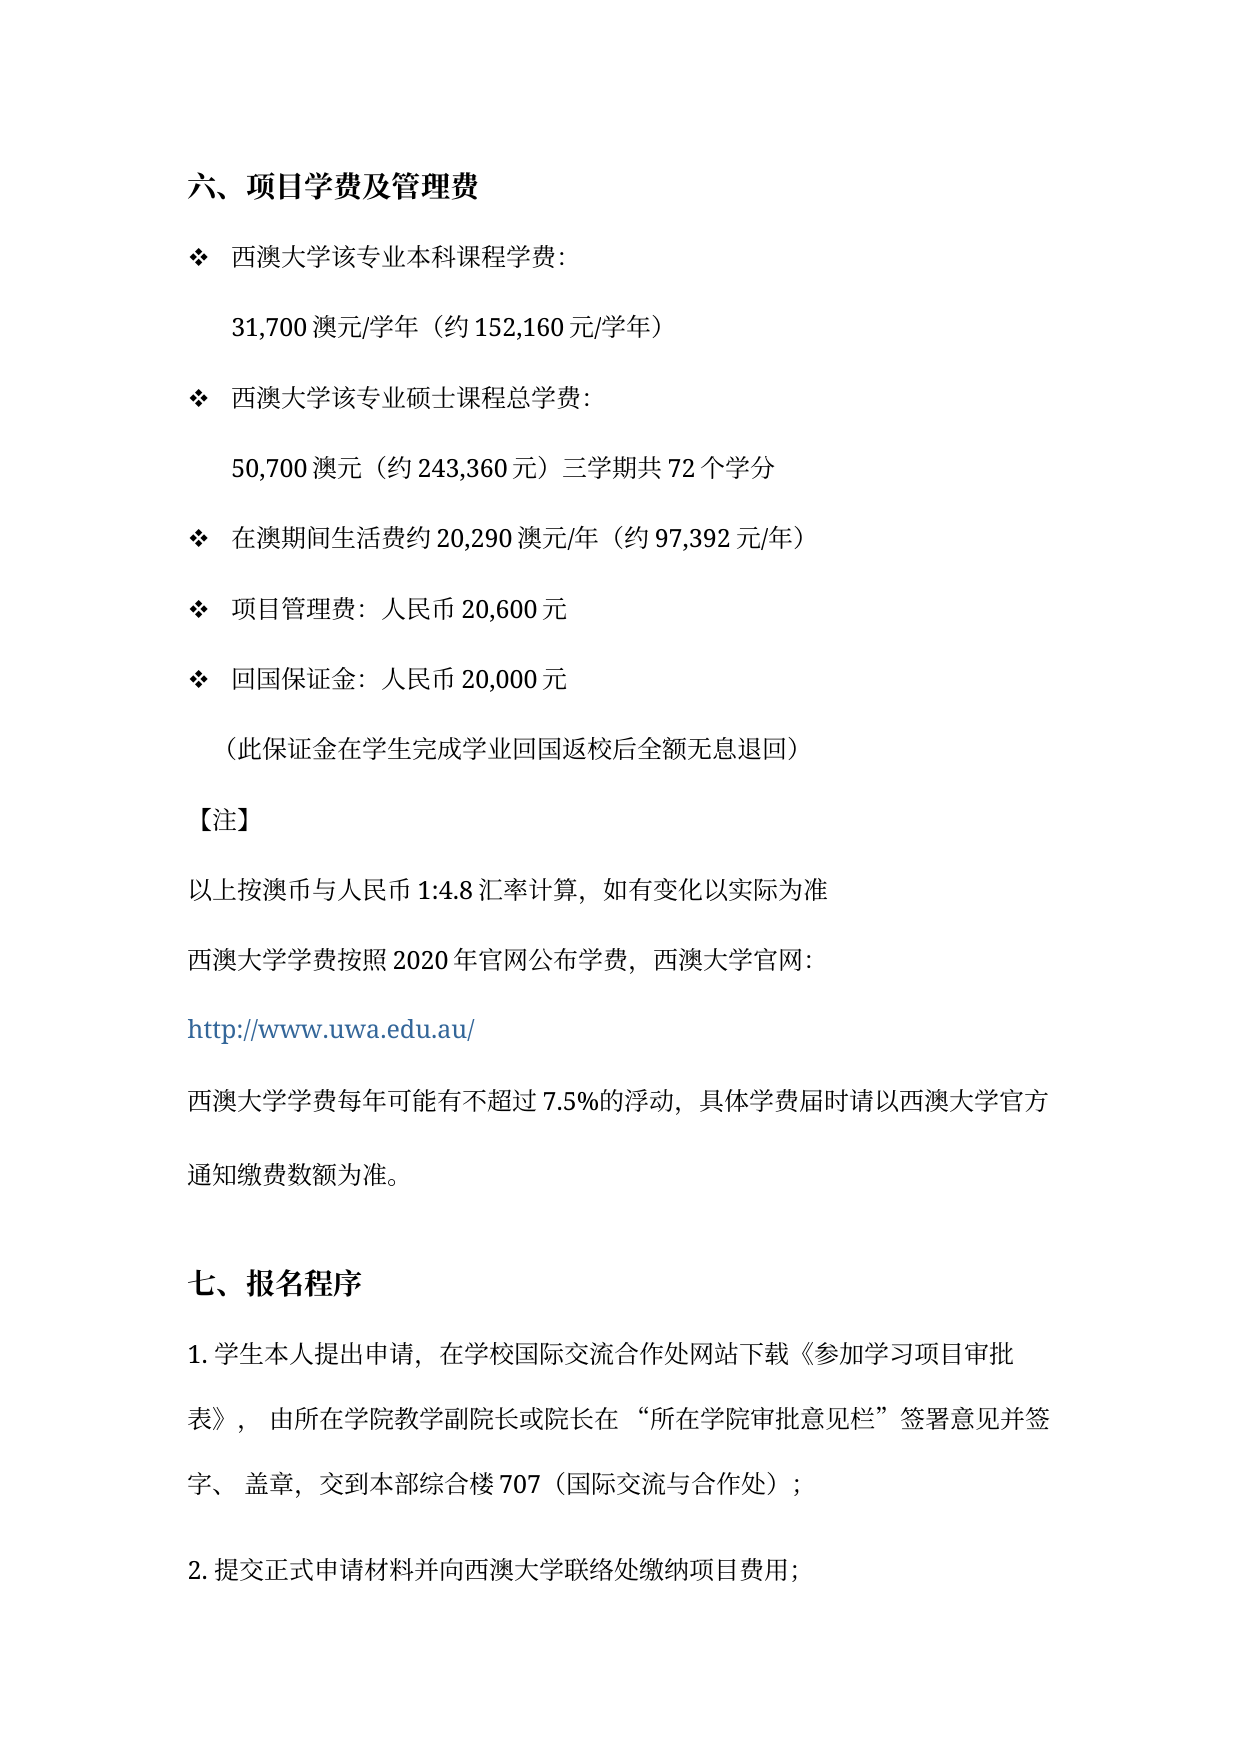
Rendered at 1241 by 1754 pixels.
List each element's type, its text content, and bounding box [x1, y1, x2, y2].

list 西澳大学该专业硕士课程总学费： [187, 364, 1053, 429]
list 在澳期间生活费约20,290澳元/年（约97,392元/年） [187, 504, 1053, 569]
text 31,700澳元/学年（约152,160元/学年） [210, 294, 1053, 359]
text http://www.uwa.edu.au/ [187, 997, 1053, 1062]
text （此保证金在学生完成学业回国返校后全额无息退回） [187, 716, 1053, 781]
text 【注】 [187, 786, 1053, 851]
text 2. 提交正式申请材料并向西澳大学联络处缴纳项目费用； [187, 1537, 1053, 1602]
text 六、项目学费及管理费 [187, 152, 1053, 217]
text 1. 学生本人提出申请，在学校国际交流合作处网站下载《参加学习项目审批表》， 由所在学院教学副院长或院长在 “所在学院审批意见栏”签署意见并签字、 盖章，交到本部综合楼707（国际交流与合作处）； [187, 1321, 1053, 1516]
text 西澳大学学费每年可能有不超过7.5%的浮动，具体学费届时请以西澳大学官方通知缴费数额为准。 [187, 1067, 1053, 1207]
list 西澳大学该专业本科课程学费： [187, 223, 1053, 288]
text 以上按澳币与人民币1:4.8汇率计算，如有变化以实际为准 [187, 856, 1053, 921]
text 七、报名程序 [187, 1249, 1053, 1314]
list 项目管理费：人民币20,600元 [187, 575, 1053, 640]
text 50,700澳元（约243,360元）三学期共72个学分 [187, 434, 1053, 499]
list 回国保证金：人民币20,000元 [187, 645, 1053, 710]
text 西澳大学学费按照2020年官网公布学费，西澳大学官网： [187, 926, 1053, 991]
